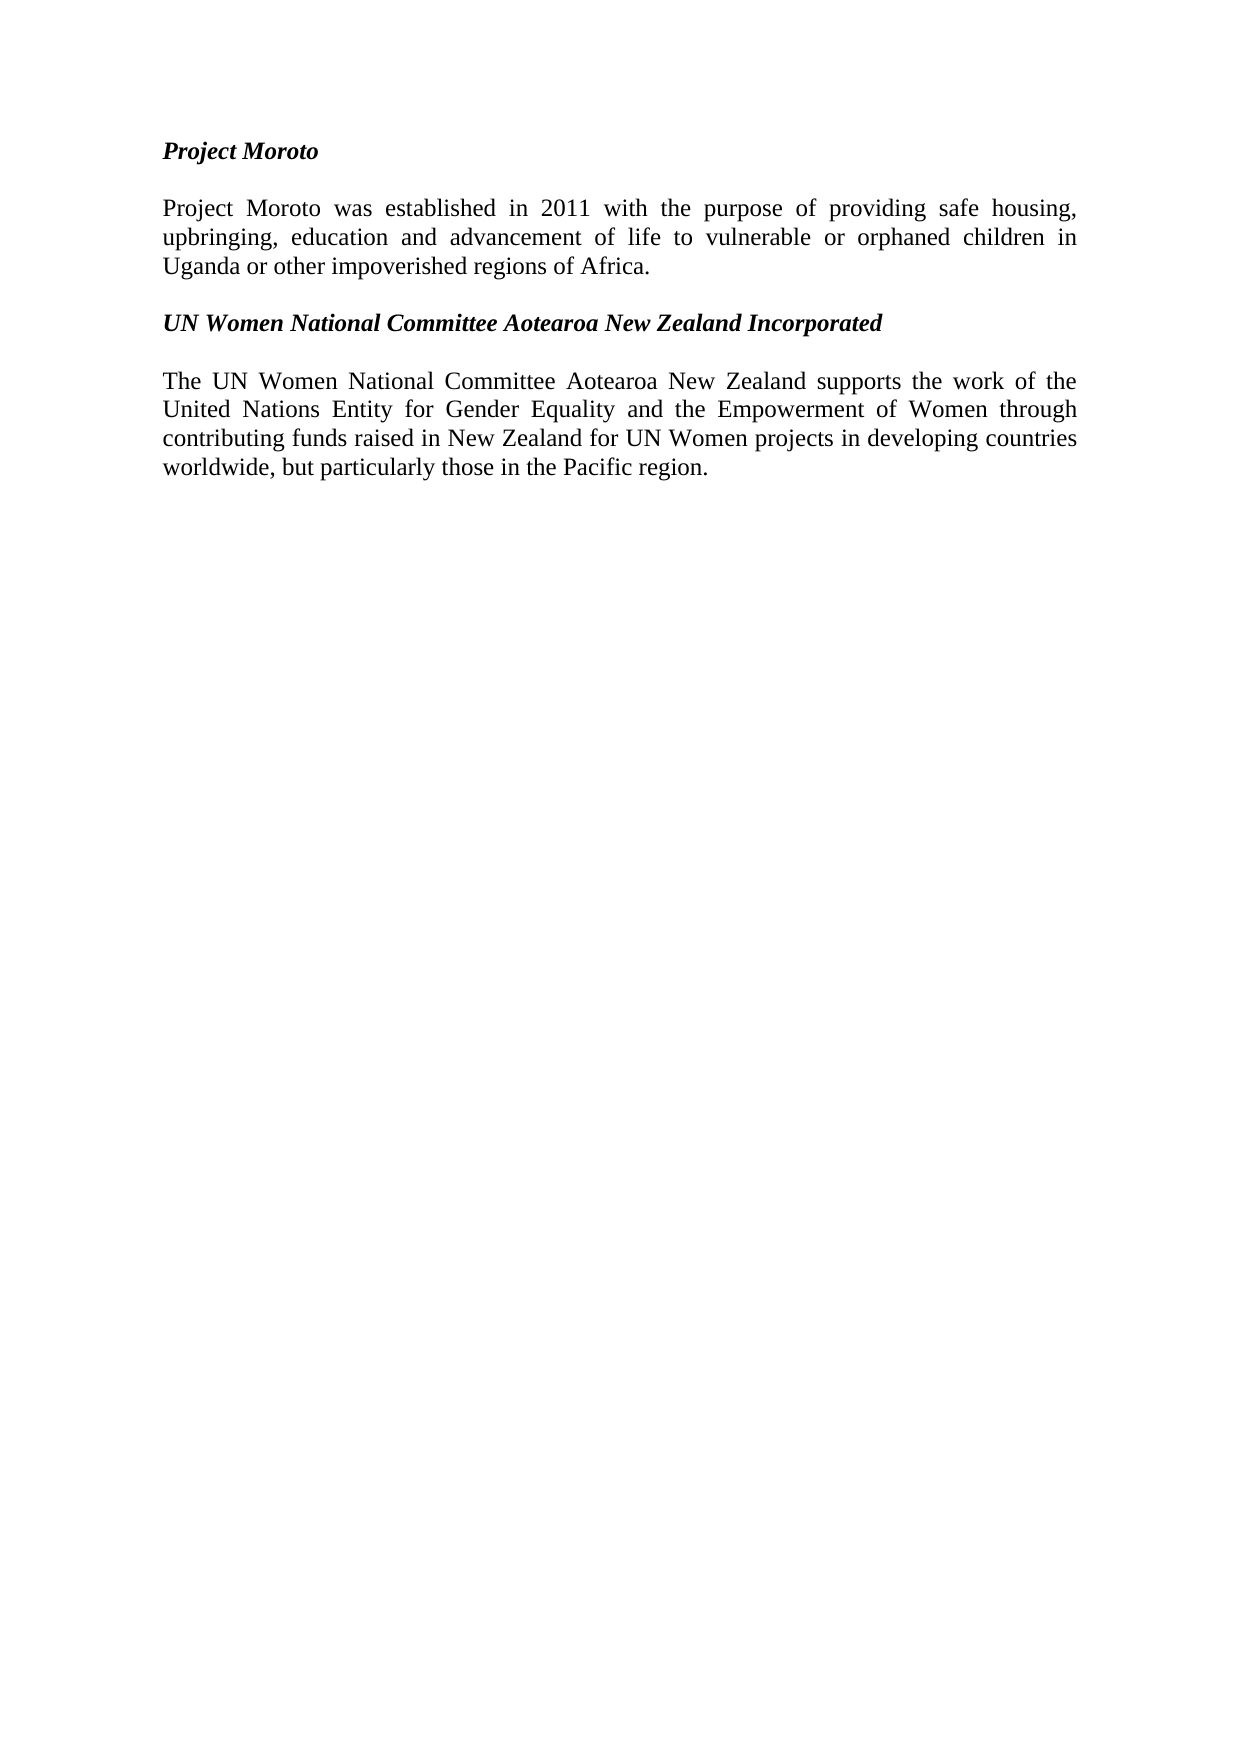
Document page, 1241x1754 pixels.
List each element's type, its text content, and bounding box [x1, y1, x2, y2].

subtitle UN Women National Committee Aotearoa New Zealand Incorporated [162, 308, 1078, 337]
subtitle Project Moroto [162, 136, 1078, 164]
text The UN Women National Committee Aotearoa New Zealand supports the work of the United Nations Entity for Gender Equality and the Empowerment of Women through contributing funds raised in New Zealand for UN Women projects in developing countries worldwide, but particularly those in the Pacific region. [162, 366, 1078, 481]
text Project Moroto was established in 2011 with the purpose of providing safe housing, upbringing, education and advancement of life to vulnerable or orphaned children in Uganda or other impoverished regions of Africa. [162, 193, 1078, 279]
